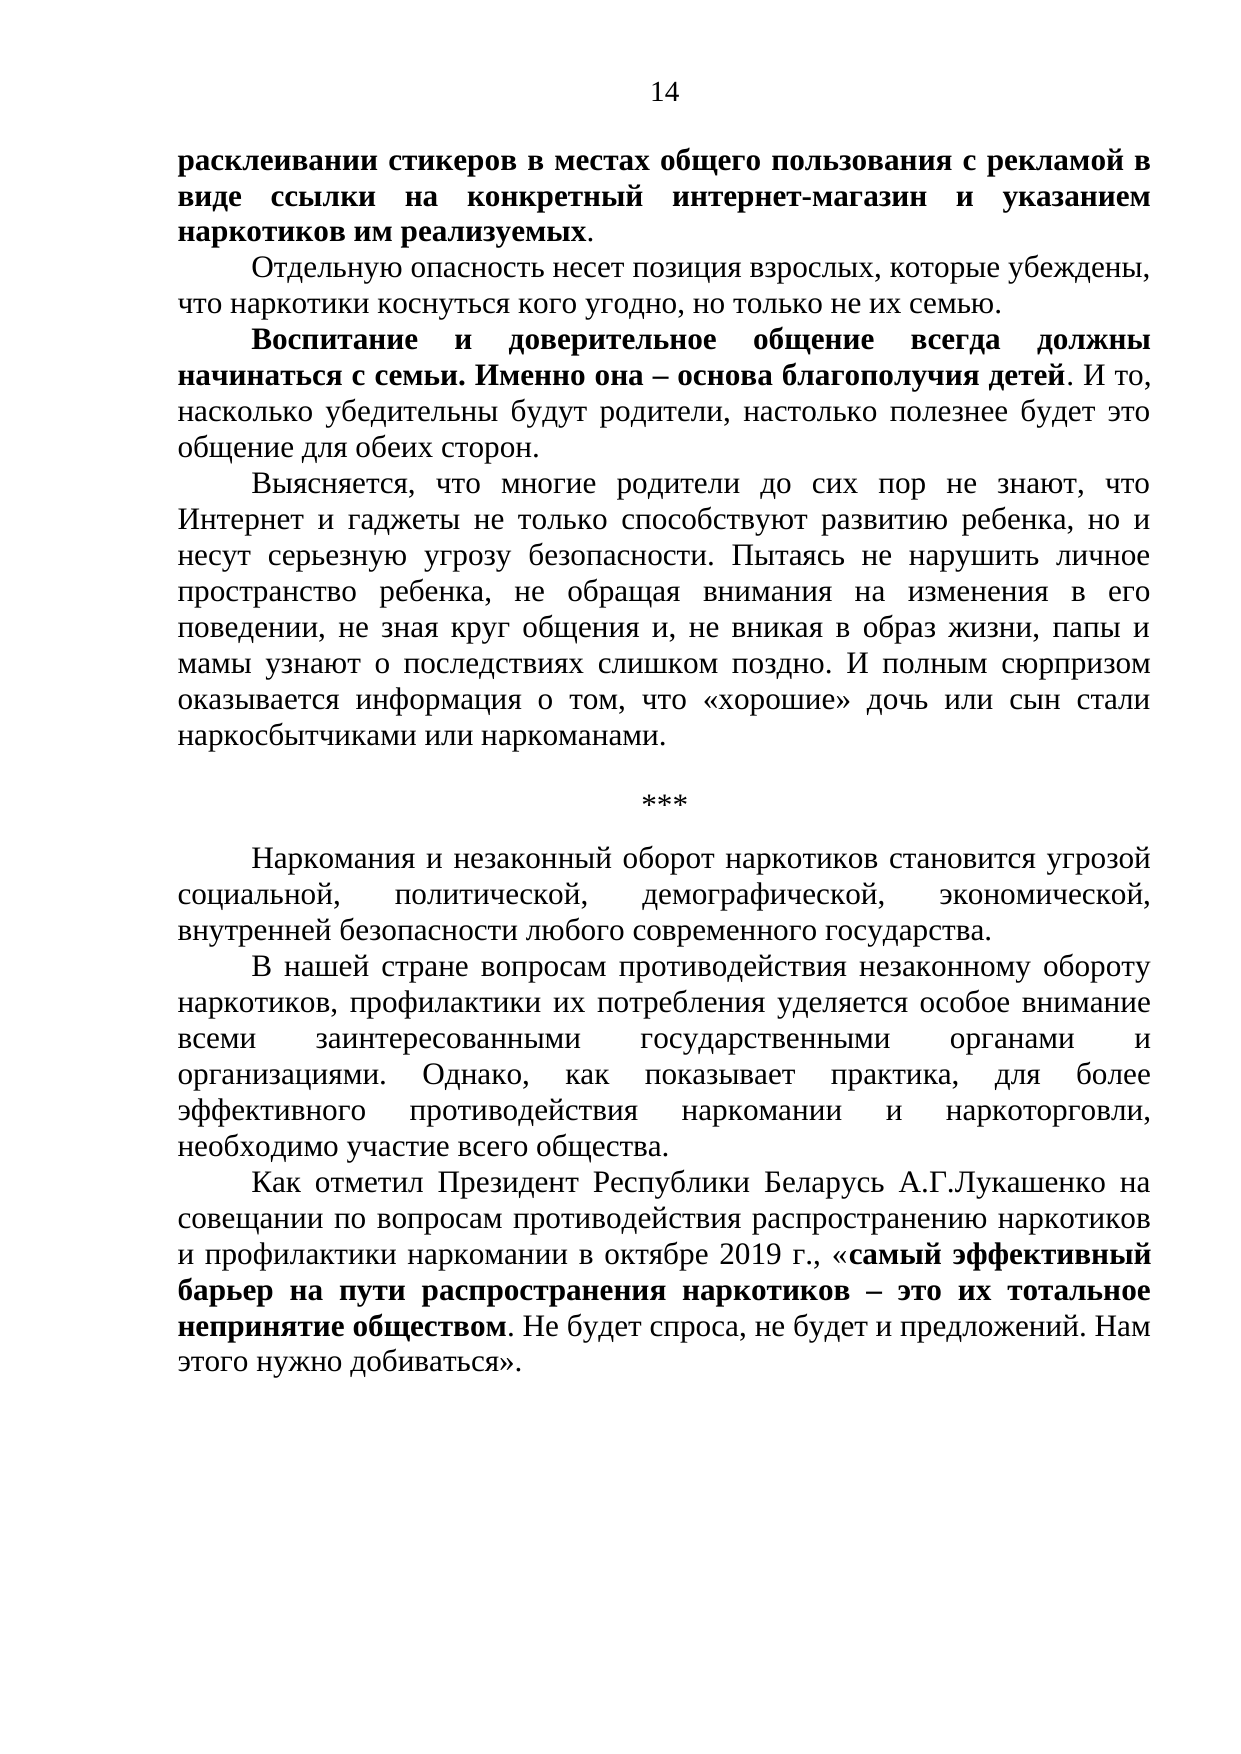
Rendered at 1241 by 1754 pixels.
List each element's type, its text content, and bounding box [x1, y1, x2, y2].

text Как отметил Президент Республики Беларусь А.Г.Лукашенко на совещании по вопросам противодействия распространению наркотиков и профилактики наркомании в октябре 2019 г., «самый эффективный барьер на пути распространения наркотиков – это их тотальное непринятие обществом. Не будет спроса, не будет и предложений. Нам этого нужно добиваться». [177, 1163, 1152, 1379]
text В нашей стране вопросам противодействия незаконному обороту наркотиков, профилактики их потребления уделяется особое внимание всеми заинтересованными государственными органами и организациями. Однако, как показывает практика, для более эффективного противодействия наркомании и наркоторговли, необходимо участие всего общества. [177, 947, 1152, 1163]
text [177, 141, 1152, 249]
text Выясняется, что многие родители до сих пор не знают, что Интернет и гаджеты не только способствуют развитию ребенка, но и несут серьезную угрозу безопасности. Пытаясь не нарушить личное пространство ребенка, не обращая внимания на изменения в его поведении, не зная круг общения и, не вникая в образ жизни, папы и мамы узнают о последствиях слишком поздно. И полным сюрпризом оказывается информация о том, что «хорошие» дочь или сын стали наркосбытчиками или наркоманами. [177, 464, 1152, 752]
text *** [177, 788, 1152, 823]
text Воспитание и доверительное общение всегда должны начинаться с семьи. Именно она – основа благополучия детей. И то, насколько убедительны будут родители, настолько полезнее будет это общение для обеих сторон. [177, 321, 1152, 464]
text Наркомания и незаконный оборот наркотиков становится угрозой социальной, политической, демографической, экономической, внутренней безопасности любого современного государства. [177, 839, 1152, 947]
text Отдельную опасность несет позиция взрослых, которые убеждены, что наркотики коснуться кого угодно, но только не их семью. [177, 249, 1152, 321]
